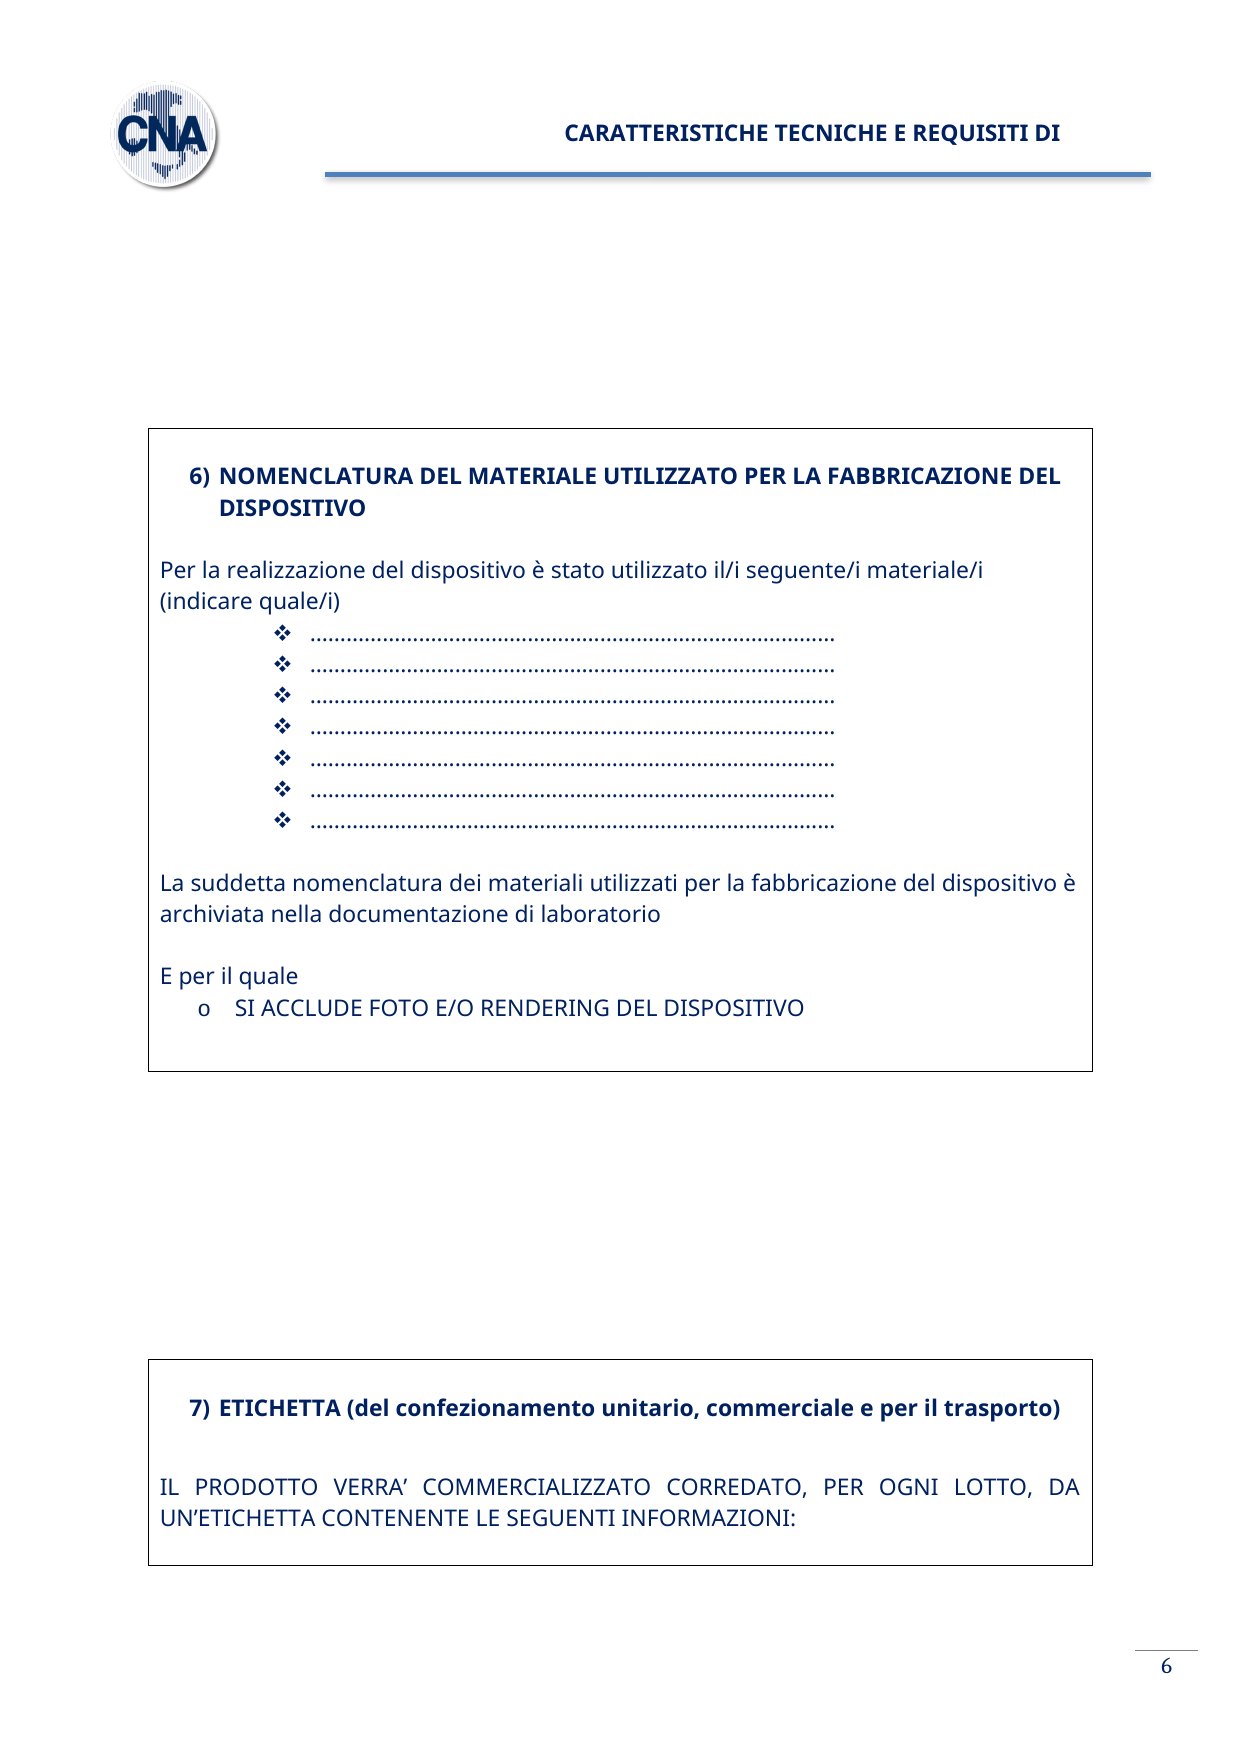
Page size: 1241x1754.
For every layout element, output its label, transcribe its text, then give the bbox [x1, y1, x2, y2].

picture [107, 78, 226, 197]
table_header NOMENCLATURA DEL MATERIALE UTILIZZATO PER LA FABBRICAZIONE DEL DISPOSITIVO Per la realizzazione del dispositivo è stato utilizzato il/i seguente/i materiale/i (indicare quale/i) …………………………………………………………………………… …………………………………………………………………………… …………………………………………………………………………… …………………………………………………………………………… …………………………………………………………………………… …………………………………………………………………………… …………………………………………………………………………… La suddetta nomenclatura dei materiali utilizzati per la fabbricazione del dispositivo è archiviata nella documentazione di laboratorio E per il quale SI ACCLUDE FOTO E/O RENDERING DEL DISPOSITIVO [149, 429, 1092, 1071]
